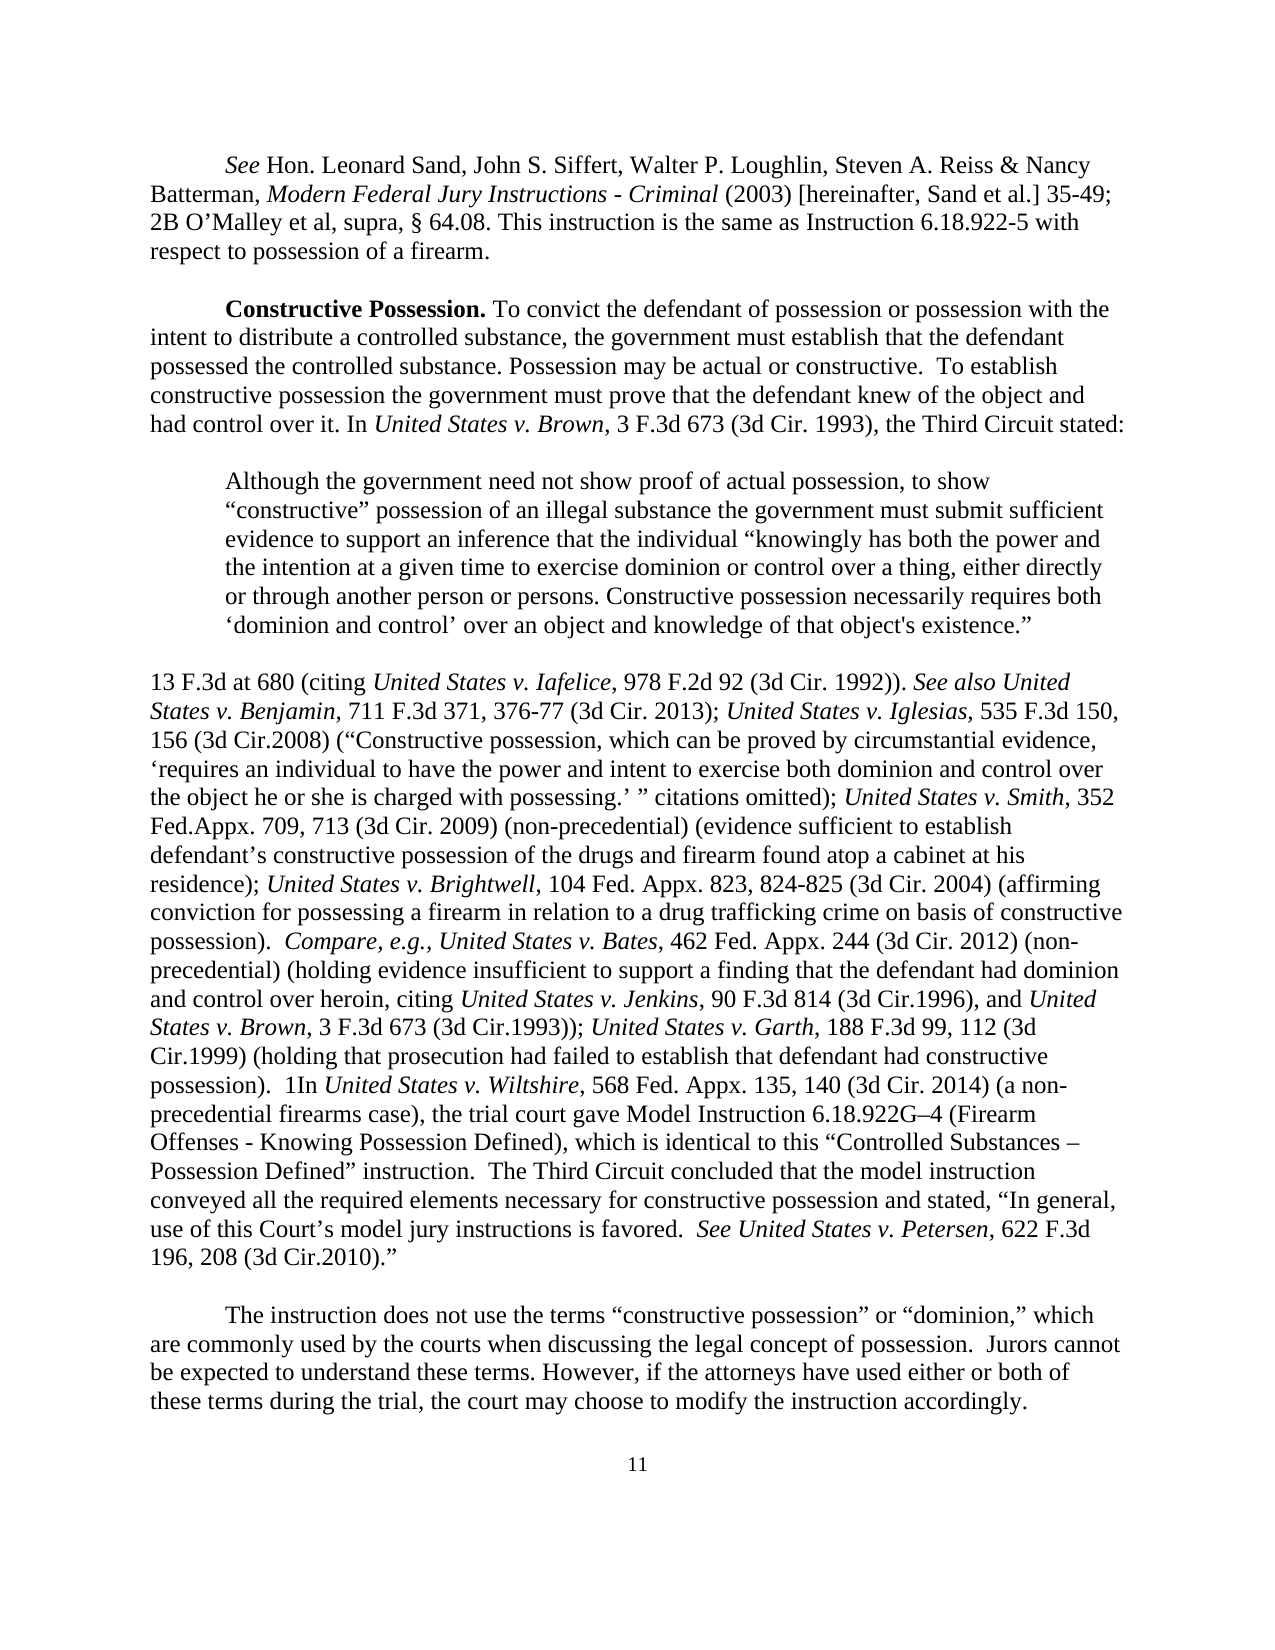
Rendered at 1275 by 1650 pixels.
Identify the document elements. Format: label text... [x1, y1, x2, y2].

text 3 F.3d at 680 (citing United States v. Iafelice, 978 F.2d 92 (3d Cir. 1992)). See also United States v. Benjamin, 711 F.3d 371, 376-77 (3d Cir. 2013); United States v. Iglesias, 535 F.3d 150, 156 (3d Cir.2008) (“Constructive possession, which can be proved by circumstantial evidence, ‘requires an individual to have the power and intent to exercise both dominion and control over the object he or she is charged with possessing.’ ” citations omitted); United States v. Smith, 352 Fed.Appx. 709, 713 (3d Cir. 2009) (non-precedential) (evidence sufficient to establish defendant’s constructive possession of the drugs and firearm found atop a cabinet at his residence); United States v. Brightwell, 104 Fed. Appx. 823, 824-825 (3d Cir. 2004) (affirming conviction for possessing a firearm in relation to a drug trafficking crime on basis of constructive possession). Compare, e.g., United States v. Bates, 462 Fed. Appx. 244 (3d Cir. 2012) (non-precedential) (holding evidence insufficient to support a finding that the defendant had dominion and control over heroin, citing United States v. Jenkins, 90 F.3d 814 (3d Cir.1996), and United States v. Brown, 3 F.3d 673 (3d Cir.1993)); United States v. Garth, 188 F.3d 99, 112 (3d Cir.1999) (holding that prosecution had failed to establish that defendant had constructive possession). In United States v. Wiltshire, 568 Fed. Appx. 135, 140 (3d Cir. 2014) (a non-precedential firearms case), the trial court gave Model Instruction 6.18.922G–4 (Firearm Offenses - Knowing Possession Defined), which is identical to this “Controlled Substances – Possession Defined” instruction. The Third Circuit concluded that the model instruction conveyed all the required elements necessary for constructive possession and stated, “In general, use of this Court’s model jury instructions is favored. See United States v. Petersen, 622 F.3d 196, 208 (3d Cir.2010).” [150, 667, 1125, 1271]
text See Hon. Leonard Sand, John S. Siffert, Walter P. Loughlin, Steven A. Reiss & Nancy Batterman, Modern Federal Jury Instructions - Criminal (2003) [hereinafter, Sand et al.] 35-49; 2B O’Malley et al, supra, § 64.08. This instruction is the same as Instruction 6.18.922-5 with respect to possession of a firearm. [150, 150, 1125, 265]
text Although the government need not show proof of actual possession, to show “constructive” possession of an illegal substance the government must submit sufficient evidence to support an inference that the individual “knowingly has both the power and the intention at a given time to exercise dominion or control over a thing, either directly or through another person or persons. Constructive possession necessarily requires both ‘dominion and control’ over an object and knowledge of that object's existence.” [225, 466, 1125, 639]
text The instruction does not use the terms “constructive possession” or “dominion,” which are commonly used by the courts when discussing the legal concept of possession. Jurors cannot be expected to understand these terms. However, if the attorneys have used either or both of these terms during the trial, the court may choose to modify the instruction accordingly. [150, 1300, 1125, 1415]
text Constructive Possession. To convict the defendant of possession or possession with the intent to distribute a controlled substance, the government must establish that the defendant possessed the controlled substance. Possession may be actual or constructive. To establish constructive possession the government must prove that the defendant knew of the object and had control over it. In United States v. Brown, 3 F.3d 673 (3d Cir. 1993), the Third Circuit stated: [150, 294, 1125, 437]
